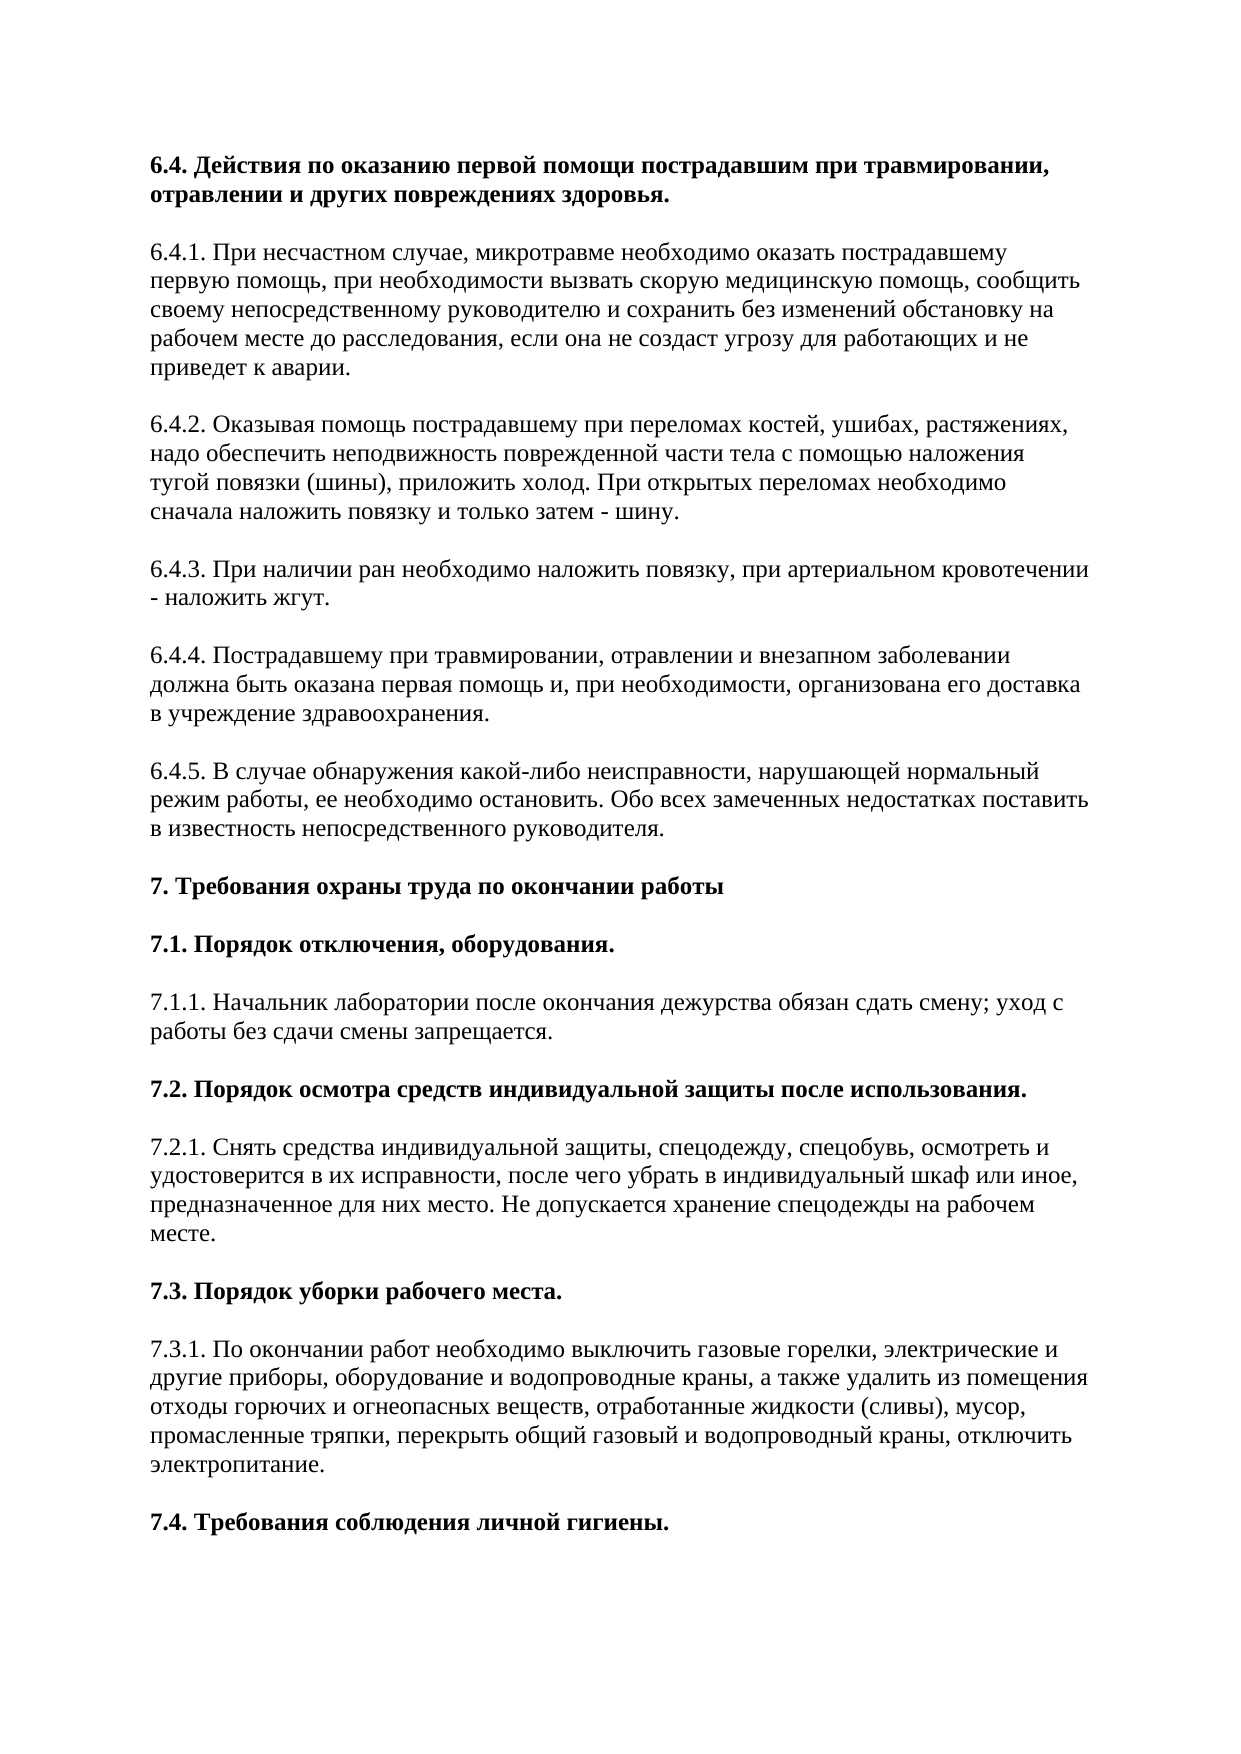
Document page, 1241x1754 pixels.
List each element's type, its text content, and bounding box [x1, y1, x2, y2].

text 7.3. Порядок уборки рабочего места. [150, 1276, 1090, 1304]
text 7.4. Требования соблюдения личной гигиены. [150, 1507, 1090, 1535]
text 7.2. Порядок осмотра средств индивидуальной защиты после использования. [150, 1074, 1090, 1102]
text 6.4.1. При несчастном случае, микротравме необходимо оказать пострадавшему первую помощь, при необходимости вызвать скорую медицинскую помощь, сообщить своему непосредственному руководителю и сохранить без изменений обстановку на рабочем месте до расследования, если она не создаст угрозу для работающих и не приведет к аварии. [150, 237, 1090, 380]
text 6.4. Действия по оказанию первой помощи пострадавшим при травмировании, отравлении и других повреждениях здоровья. [150, 150, 1090, 207]
text 6.4.4. Пострадавшему при травмировании, отравлении и внезапном заболевании должна быть оказана первая помощь и, при необходимости, организована его доставка в учреждение здравоохранения. [150, 640, 1090, 727]
text 6.4.5. В случае обнаружения какой-либо неисправности, нарушающей нормальный режим работы, ее необходимо остановить. Обо всех замеченных недостатках поставить в известность непосредственного руководителя. [150, 756, 1090, 842]
text 7.1. Порядок отключения, оборудования. [150, 929, 1090, 958]
text 6.4.3. При наличии ран необходимо наложить повязку, при артериальном кровотечении - наложить жгут. [150, 554, 1090, 611]
text 7.1.1. Начальник лаборатории после окончания дежурства обязан сдать смену; уход с работы без сдачи смены запрещается. [150, 987, 1090, 1044]
text 7. Требования охраны труда по окончании работы [150, 871, 1090, 900]
text 6.4.2. Оказывая помощь пострадавшему при переломах костей, ушибах, растяжениях, надо обеспечить неподвижность поврежденной части тела с помощью наложения тугой повязки (шины), приложить холод. При открытых переломах необходимо сначала наложить повязку и только затем - шину. [150, 409, 1090, 524]
text 7.3.1. По окончании работ необходимо выключить газовые горелки, электрические и другие приборы, оборудование и водопроводные краны, а также удалить из помещения отходы горючих и огнеопасных веществ, отработанные жидкости (сливы), мусор, промасленные тряпки, перекрыть общий газовый и водопроводный краны, отключить электропитание. [150, 1334, 1090, 1477]
text 7.2.1. Снять средства индивидуальной защиты, спецодежду, спецобувь, осмотреть и удостоверится в их исправности, после чего убрать в индивидуальный шкаф или иное, предназначенное для них место. Не допускается хранение спецодежды на рабочем месте. [150, 1132, 1090, 1247]
